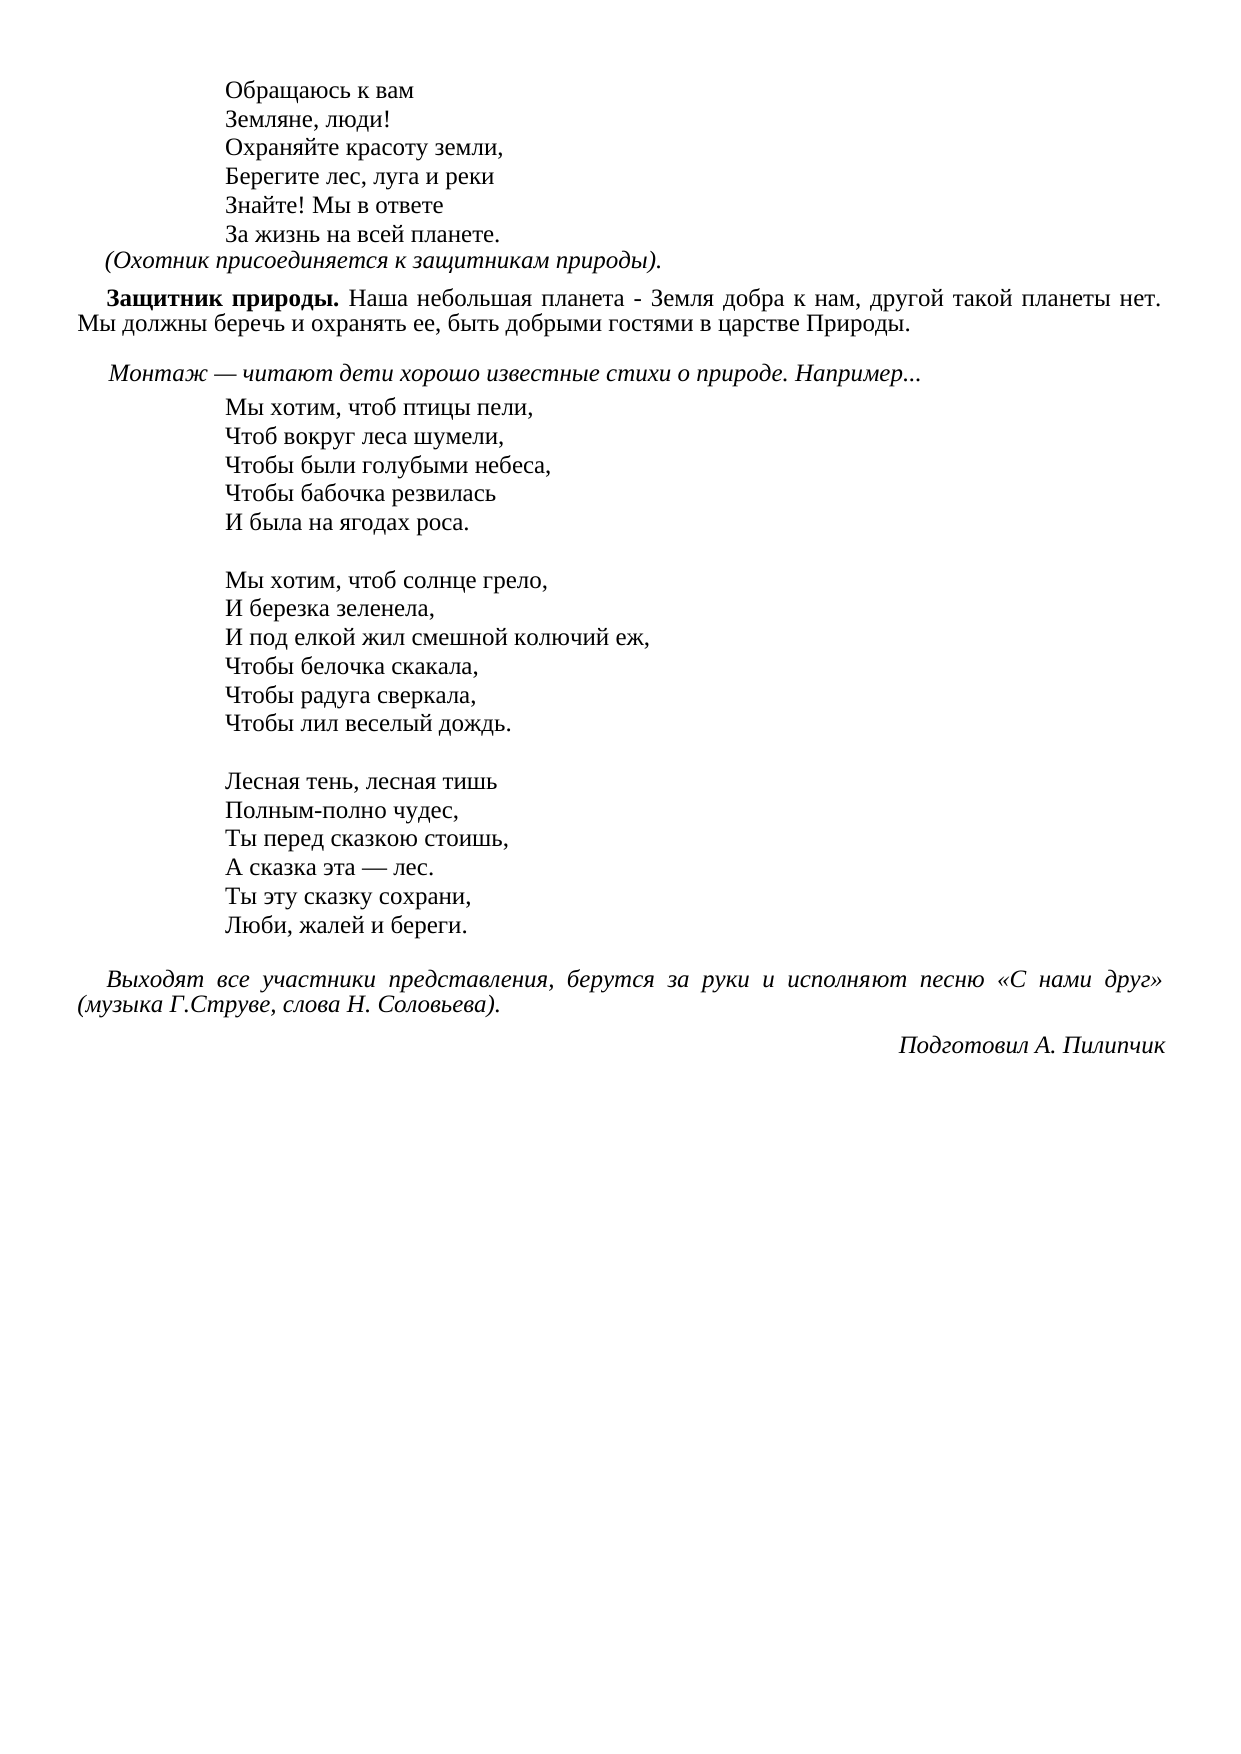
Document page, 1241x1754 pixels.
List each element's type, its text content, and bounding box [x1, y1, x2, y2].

text Чтоб вокруг леса шумели, [225, 421, 957, 450]
text И была на ягодах роса. [225, 507, 957, 536]
text (Охотник присоединяется к защитникам природы). [104, 247, 1053, 273]
text Чтобы лил веселый дождь. [225, 708, 1053, 737]
text А сказка эта — лес. [225, 852, 915, 881]
text Ты перед сказкою стоишь, [225, 823, 915, 852]
text Мы хотим, чтоб солнце грело, [225, 565, 957, 593]
text Подготовил А. Пилипчик [221, 1030, 1165, 1058]
text Мы хотим, чтоб птицы пели, [225, 392, 957, 421]
text Монтаж — читают дети хорошо известные стихи о природе. Например... [77, 361, 1163, 386]
text Люби, жалей и береги. [225, 910, 915, 938]
text Берегите лес, луга и реки [225, 161, 1053, 190]
text Земляне, люди! [225, 104, 1053, 132]
text Чтобы белочка скакала, [225, 651, 1053, 680]
text За жизнь на всей планете. [225, 219, 1053, 247]
text Обращаюсь к вам [225, 75, 1165, 104]
text Чтобы радуга сверкала, [225, 680, 1053, 708]
text Чтобы были голубыми небеса, [225, 450, 957, 478]
text И под елкой жил смешной колючий еж, [225, 622, 1053, 651]
text Лесная тень, лесная тишь [225, 766, 915, 795]
text Охраняйте красоту земли, [225, 132, 1053, 161]
text Полным-полно чудес, [225, 795, 915, 823]
text Ты эту сказку сохрани, [225, 881, 915, 910]
text Выходят все участники представления, берутся за руки и исполняют песню «С нами друг» (музыка Г.Струве, слова Н. Соловьева). [77, 967, 1163, 1017]
text Знайте! Мы в ответе [225, 190, 1053, 219]
text Защитник природы. Наша небольшая планета - Земля добра к нам, другой такой планеты нет. Мы должны беречь и охранять ее, быть добрыми гостями в царстве Природы. [77, 286, 1163, 336]
text Чтобы бабочка резвилась [225, 478, 957, 507]
text И березка зеленела, [225, 593, 957, 622]
